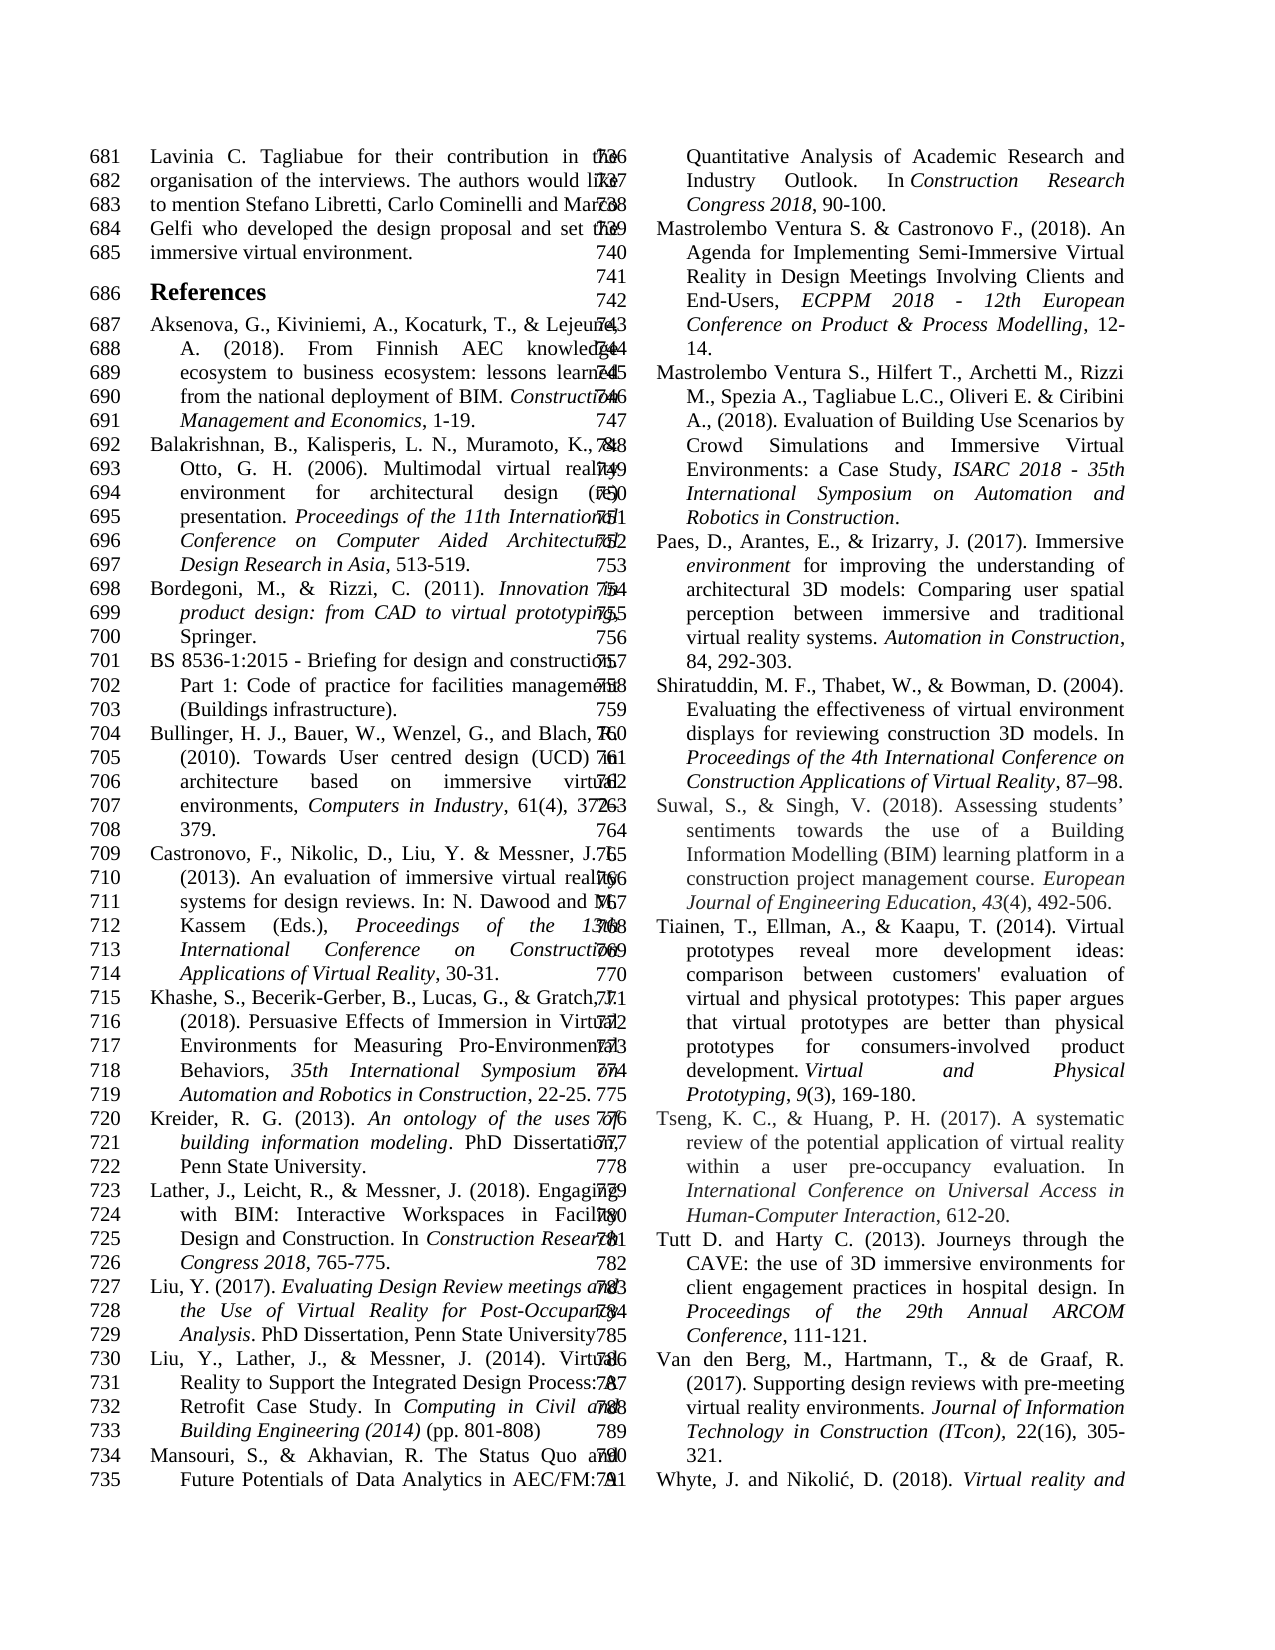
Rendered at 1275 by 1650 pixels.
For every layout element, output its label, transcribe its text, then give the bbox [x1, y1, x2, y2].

text Paes, D., Arantes, E., & Irizarry, J. (2017). Immersive environment for improving the understanding of architectural 3D models: Comparing user spatial perception between immersive and traditional virtual reality systems. Automation in Construction, 84, 292-303. [656, 529, 1125, 673]
text Van den Berg, M., Hartmann, T., & de Graaf, R. (2017). Supporting design reviews with pre-meeting virtual reality environments. Journal of Information Technology in Construction (ITcon), 22(16), 305-321. [656, 1347, 1125, 1467]
text Tseng, K. C., & Huang, P. H. (2017). A systematic review of the potential application of virtual reality within a user pre-occupancy evaluation. In International Conference on Universal Access in Human-Computer Interaction, 612-20. [656, 1106, 1125, 1227]
subtitle References [150, 277, 619, 305]
text Lather, J., Leicht, R., & Messner, J. (2018). Engaging with BIM: Interactive Workspaces in Facility Design and Construction. In Construction Research Congress 2018, 765-775. [150, 1178, 619, 1274]
text Mansouri, S., & Akhavian, R. The Status Quo and Future Potentials of Data Analytics in AEC/FM: A Quantitative Analysis of Academic Research and Industry Outlook. In Construction Research Congress 2018, 90-100. [150, 1442, 619, 1491]
text Tutt D. and Harty C. (2013). Journeys through the CAVE: the use of 3D immersive environments for client engagement practices in hospital design. In Proceedings of the 29th Annual ARCOM Conference, 111-121. [656, 1227, 1125, 1347]
text Tiainen, T., Ellman, A., & Kaapu, T. (2014). Virtual prototypes reveal more development ideas: comparison between customers' evaluation of virtual and physical prototypes: This paper argues that virtual prototypes are better than physical prototypes for consumers-involved product development. Virtual and Physical Prototyping, 9(3), 169-180. [656, 914, 1125, 1106]
text Mastrolembo Ventura S., Hilfert T., Archetti M., Rizzi M., Spezia A., Tagliabue L.C., Oliveri E. & Ciribini A., (2018). Evaluation of Building Use Scenarios by Crowd Simulations and Immersive Virtual Environments: a Case Study, ISARC 2018 - 35th International Symposium on Automation and Robotics in Construction. [656, 360, 1125, 529]
text Whyte, J. and Nikolić, D. (2018). Virtual reality and the built environment, 2nd Edition, Routledge [656, 1467, 1125, 1491]
text Kreider, R. G. (2013). An ontology of the uses of building information modeling. PhD Dissertation, Penn State University. [150, 1106, 619, 1178]
text Liu, Y., Lather, J., & Messner, J. (2014). Virtual Reality to Support the Integrated Design Process: A Retrofit Case Study. In Computing in Civil and Building Engineering (2014) (pp. 801-808) [150, 1346, 619, 1442]
text Liu, Y. (2017). Evaluating Design Review meetings and the Use of Virtual Reality for Post-Occupancy Analysis. PhD Dissertation, Penn State University [150, 1274, 619, 1346]
text Aksenova, G., Kiviniemi, A., Kocaturk, T., & Lejeune, A. (2018). From Finnish AEC knowledge ecosystem to business ecosystem: lessons learned from the national deployment of BIM. Construction Management and Economics, 1-19. [150, 312, 619, 432]
text Shiratuddin, M. F., Thabet, W., & Bowman, D. (2004). Evaluating the effectiveness of virtual environment displays for reviewing construction 3D models. In Proceedings of the 4th International Conference on Construction Applications of Virtual Reality, 87–98. [656, 673, 1125, 793]
text Mansouri, S., & Akhavian, R. The Status Quo and Future Potentials of Data Analytics in AEC/FM: A Quantitative Analysis of Academic Research and Industry Outlook. In Construction Research Congress 2018, 90-100. [656, 144, 1125, 216]
text Balakrishnan, B., Kalisperis, L. N., Muramoto, K., & Otto, G. H. (2006). Multimodal virtual reality environment for architectural design (re) presentation. Proceedings of the 11th International Conference on Computer Aided Architectural Design Research in Asia, 513-519. [150, 432, 619, 576]
text Khashe, S., Becerik-Gerber, B., Lucas, G., & Gratch, J. (2018). Persuasive Effects of Immersion in Virtual Environments for Measuring Pro-Environmental Behaviors, 35th International Symposium on Automation and Robotics in Construction, 22-25. [150, 985, 619, 1106]
text Bullinger, H. J., Bauer, W., Wenzel, G., and Blach, R. (2010). Towards User centred design (UCD) in architecture based on immersive virtual environments, Computers in Industry, 61(4), 372–379. [150, 721, 619, 841]
text BS 8536-1:2015 - Briefing for design and construction. Part 1: Code of practice for facilities management (Buildings infrastructure). [150, 648, 619, 721]
text Mastrolembo Ventura S. & Castronovo F., (2018). An Agenda for Implementing Semi-Immersive Virtual Reality in Design Meetings Involving Clients and End-Users, ECPPM 2018 - 12th European Conference on Product & Process Modelling, 12-14. [656, 216, 1125, 360]
text Castronovo, F., Nikolic, D., Liu, Y. & Messner, J. I. (2013). An evaluation of immersive virtual reality systems for design reviews. In: N. Dawood and M. Kassem (Eds.), Proceedings of the 13th International Conference on Construction Applications of Virtual Reality, 30-31. [150, 841, 619, 985]
text Bordegoni, M., & Rizzi, C. (2011). Innovation in product design: from CAD to virtual prototyping, Springer. [150, 576, 619, 648]
text Suwal, S., & Singh, V. (2018). Assessing students’ sentiments towards the use of a Building Information Modelling (BIM) learning platform in a construction project management course. European Journal of Engineering Education, 43(4), 492-506. [656, 793, 1125, 914]
